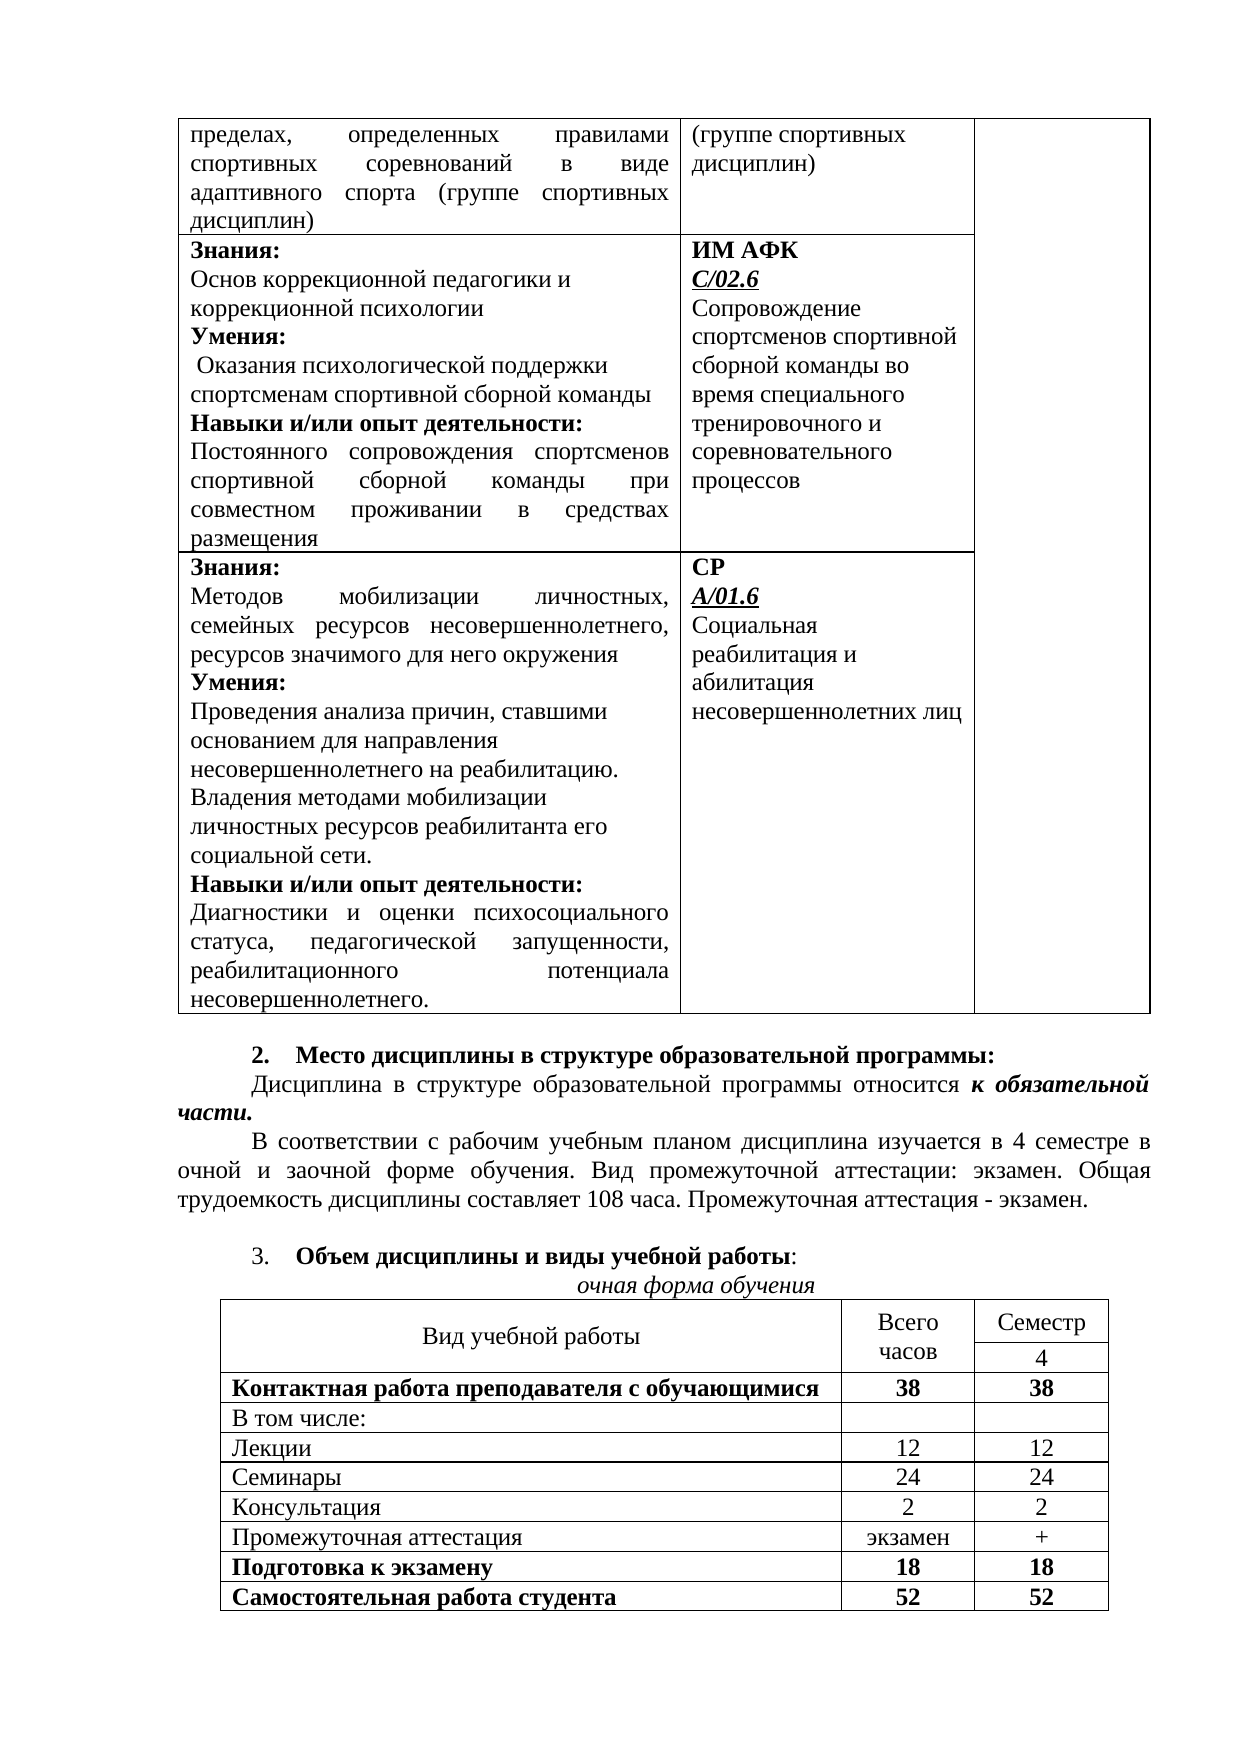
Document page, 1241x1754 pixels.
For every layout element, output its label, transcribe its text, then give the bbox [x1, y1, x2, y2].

table_cell 52 [842, 1582, 974, 1610]
table_cell Лекции [221, 1433, 841, 1461]
table_cell 24 [842, 1463, 974, 1491]
table_cell [842, 1403, 974, 1432]
table_cell Семинары [221, 1463, 841, 1491]
table_cell 4 [975, 1343, 1108, 1372]
table_cell 12 [975, 1433, 1108, 1461]
table_cell + [975, 1522, 1108, 1551]
table_cell 2 [842, 1492, 974, 1521]
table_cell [179, 119, 680, 234]
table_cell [681, 119, 974, 234]
table_cell 2 [975, 1492, 1108, 1521]
table_cell 18 [842, 1552, 974, 1581]
table_cell [975, 1403, 1108, 1432]
table_cell Знания: Основ коррекционной педагогики и коррекционной психологии Умения: Оказания психологической поддержки спортсменам спортивной сборной команды Навыки и/или опыт деятельности: Постоянного сопровождения спортсменов спортивной сборной команды при совместном проживании в средствах размещения [179, 235, 680, 551]
text очная форма обучения [177, 1270, 1152, 1299]
table_header Вид учебной работы [221, 1300, 841, 1372]
table_cell 18 [975, 1552, 1108, 1581]
table_cell 24 [975, 1463, 1108, 1491]
table_cell Подготовка к экзамену [221, 1552, 841, 1581]
text В соответствии с рабочим учебным планом дисциплина изучается в 4 семестре в очной и заочной форме обучения. Вид промежуточной аттестации: экзамен. Общая трудоемкость дисциплины составляет 108 часа. Промежуточная аттестация - экзамен. [177, 1126, 1152, 1212]
table_cell Промежуточная аттестация [221, 1522, 841, 1551]
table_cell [221, 1373, 841, 1402]
table_header Семестр [975, 1300, 1108, 1342]
table_cell Самостоятельная работа студента [221, 1582, 841, 1610]
table_cell Консультация [221, 1492, 841, 1521]
table_cell 38 [842, 1373, 974, 1402]
table_cell Знания: Методов мобилизации личностных, семейных ресурсов несовершеннолетнего, ресурсов значимого для него окружения Умения: Проведения анализа причин, ставшими основанием для направления несовершеннолетнего на реабилитацию. Владения методами мобилизации личностных ресурсов реабилитанта его социальной сети. Навыки и/или опыт деятельности: Диагностики и оценки психосоциального статуса, педагогической запущенности, реабилитационного потенциала несовершеннолетнего. [179, 553, 680, 1012]
table_cell 38 [975, 1373, 1108, 1402]
table_cell В том числе: [221, 1403, 841, 1432]
list Место дисциплины в структуре образовательной программы: [177, 1040, 1152, 1069]
table_cell 12 [842, 1433, 974, 1461]
table_cell экзамен [842, 1522, 974, 1551]
table_cell 52 [975, 1582, 1108, 1610]
text Дисциплина в структуре образовательной программы относится к обязательной части. [177, 1069, 1152, 1126]
table_cell СР А/01.6 Социальная реабилитация и абилитация несовершеннолетних лиц [681, 553, 974, 1012]
table_cell ИМ АФК C/02.6 Сопровождение спортсменов спортивной сборной команды во время специального тренировочного и соревновательного процессов [681, 235, 974, 551]
list Объем дисциплины и виды учебной работы: [177, 1241, 1152, 1270]
table_header Всего часов [842, 1300, 974, 1372]
